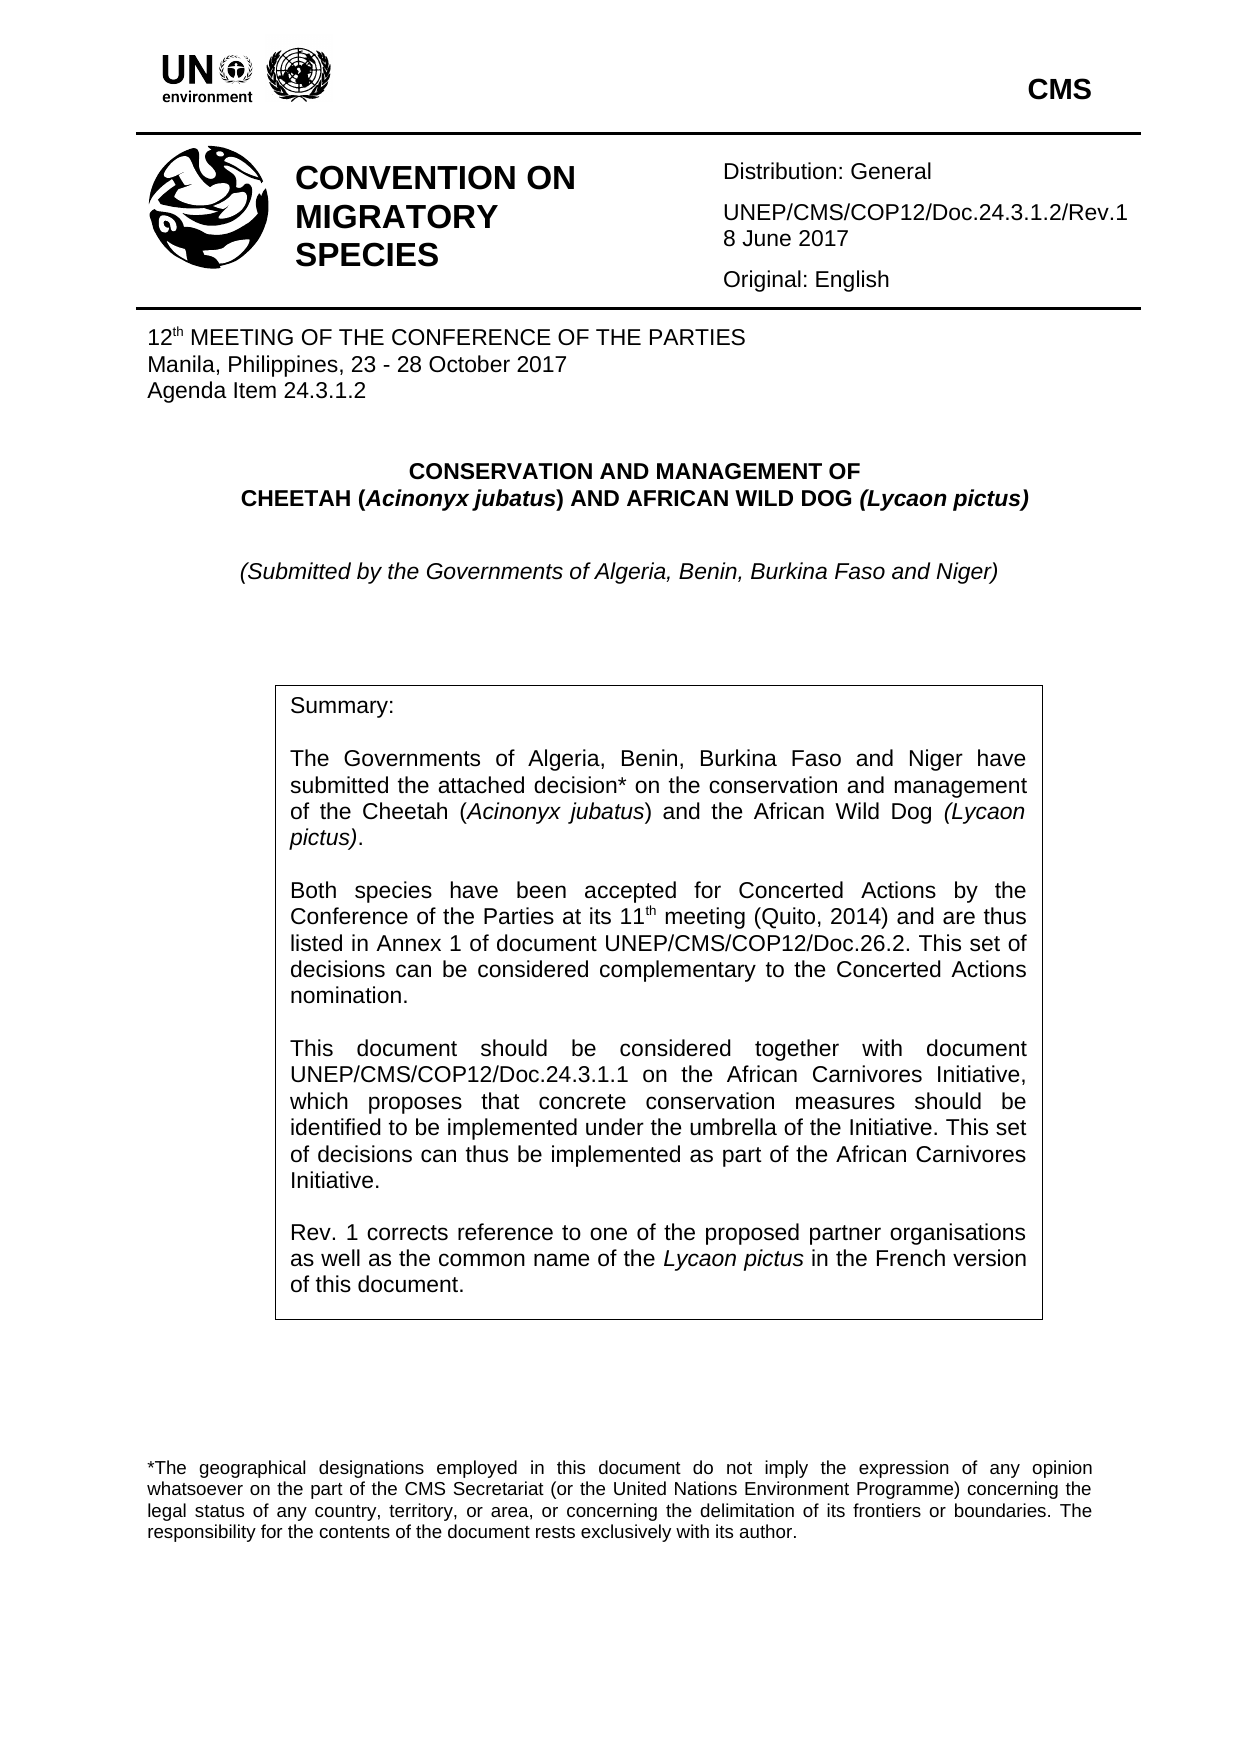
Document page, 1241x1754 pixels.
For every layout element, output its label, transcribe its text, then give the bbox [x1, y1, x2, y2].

text *The geographical designations employed in this document do not imply the expression of any opinion whatsoever on the part of the CMS Secretariat (or the United Nations Environment Programme) concerning the legal status of any country, territory, or area, or concerning the delimitation of its frontiers or boundaries. The responsibility for the contents of the document rests exclusively with its author. [147, 1456, 1093, 1543]
picture [156, 48, 255, 63]
text 12th MEETING OF THE CONFERENCE OF THE PARTIES [147, 324, 1093, 351]
table_cell Distribution: General UNEP/CMS/COP12/Doc.24.3.1.2/Rev.1 8 June 2017 Original: English [712, 135, 1141, 307]
subtitle CHEETAH (Acinonyx jubatus) AND AFRICAN WILD DOG (Lycaon pictus) [138, 483, 1132, 511]
table_cell CONVENTION ON MIGRATORY SPECIES [295, 135, 712, 307]
subtitle Manila, Philippines, 23 - 28 October 2017 [147, 352, 1093, 377]
text Agenda Item 24.3.1.2 [147, 379, 1093, 404]
text (Submitted by the Governments of Algeria, Benin, Burkina Faso and Niger) [147, 558, 1093, 584]
subtitle CONSERVATION AND MANAGEMENT OF [138, 458, 1132, 483]
table_cell [136, 135, 295, 307]
table_header CMS [136, 63, 1141, 132]
